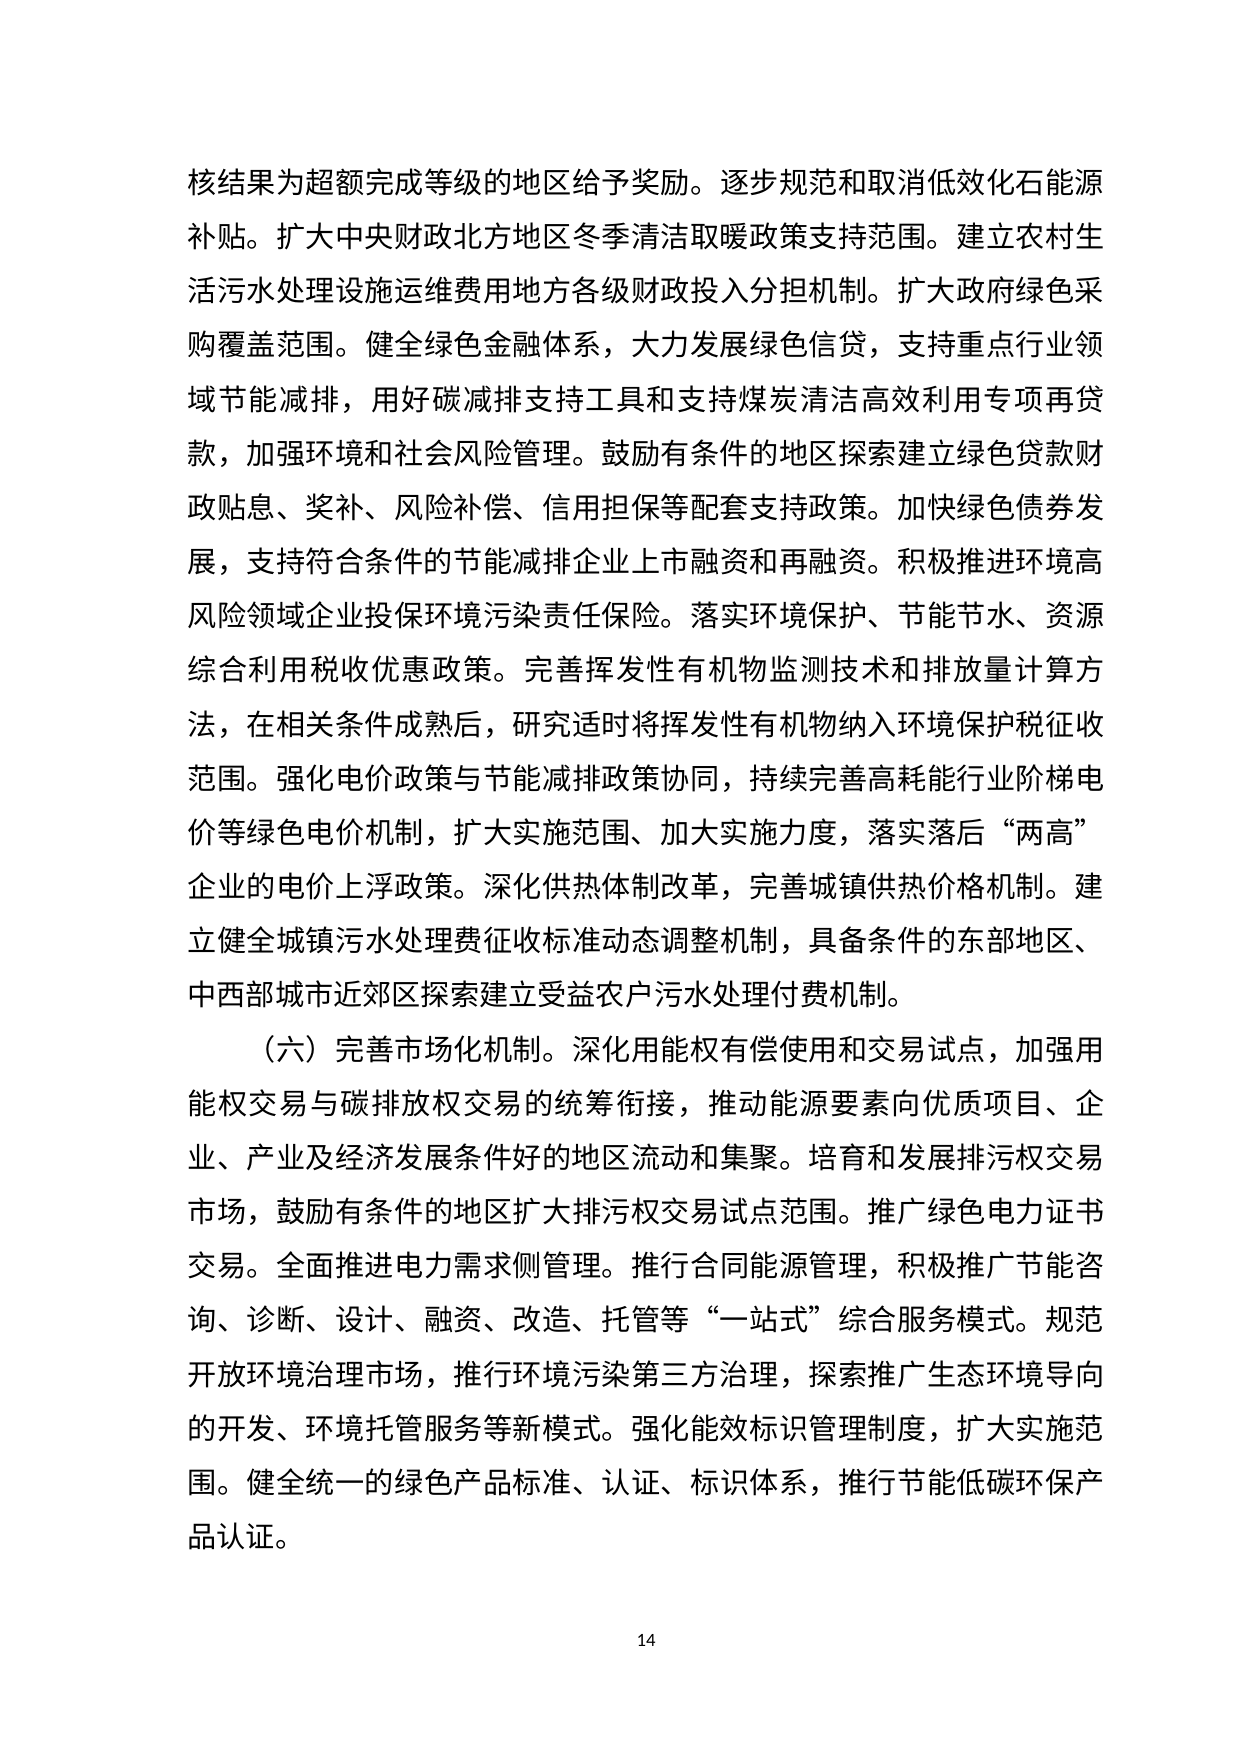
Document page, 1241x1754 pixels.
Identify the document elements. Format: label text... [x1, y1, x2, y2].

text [187, 150, 1104, 1017]
text （六）完善市场化机制。深化用能权有偿使用和交易试点，加强用能权交易与碳排放权交易的统筹衔接，推动能源要素向优质项目、企业、产业及经济发展条件好的地区流动和集聚。培育和发展排污权交易市场，鼓励有条件的地区扩大排污权交易试点范围。推广绿色电力证书交易。全面推进电力需求侧管理。推行合同能源管理，积极推广节能咨询、诊断、设计、融资、改造、托管等“一站式”综合服务模式。规范开放环境治理市场，推行环境污染第三方治理，探索推广生态环境导向的开发、环境托管服务等新模式。强化能效标识管理制度，扩大实施范围。健全统一的绿色产品标准、认证、标识体系，推行节能低碳环保产品认证。 [187, 1017, 1104, 1558]
